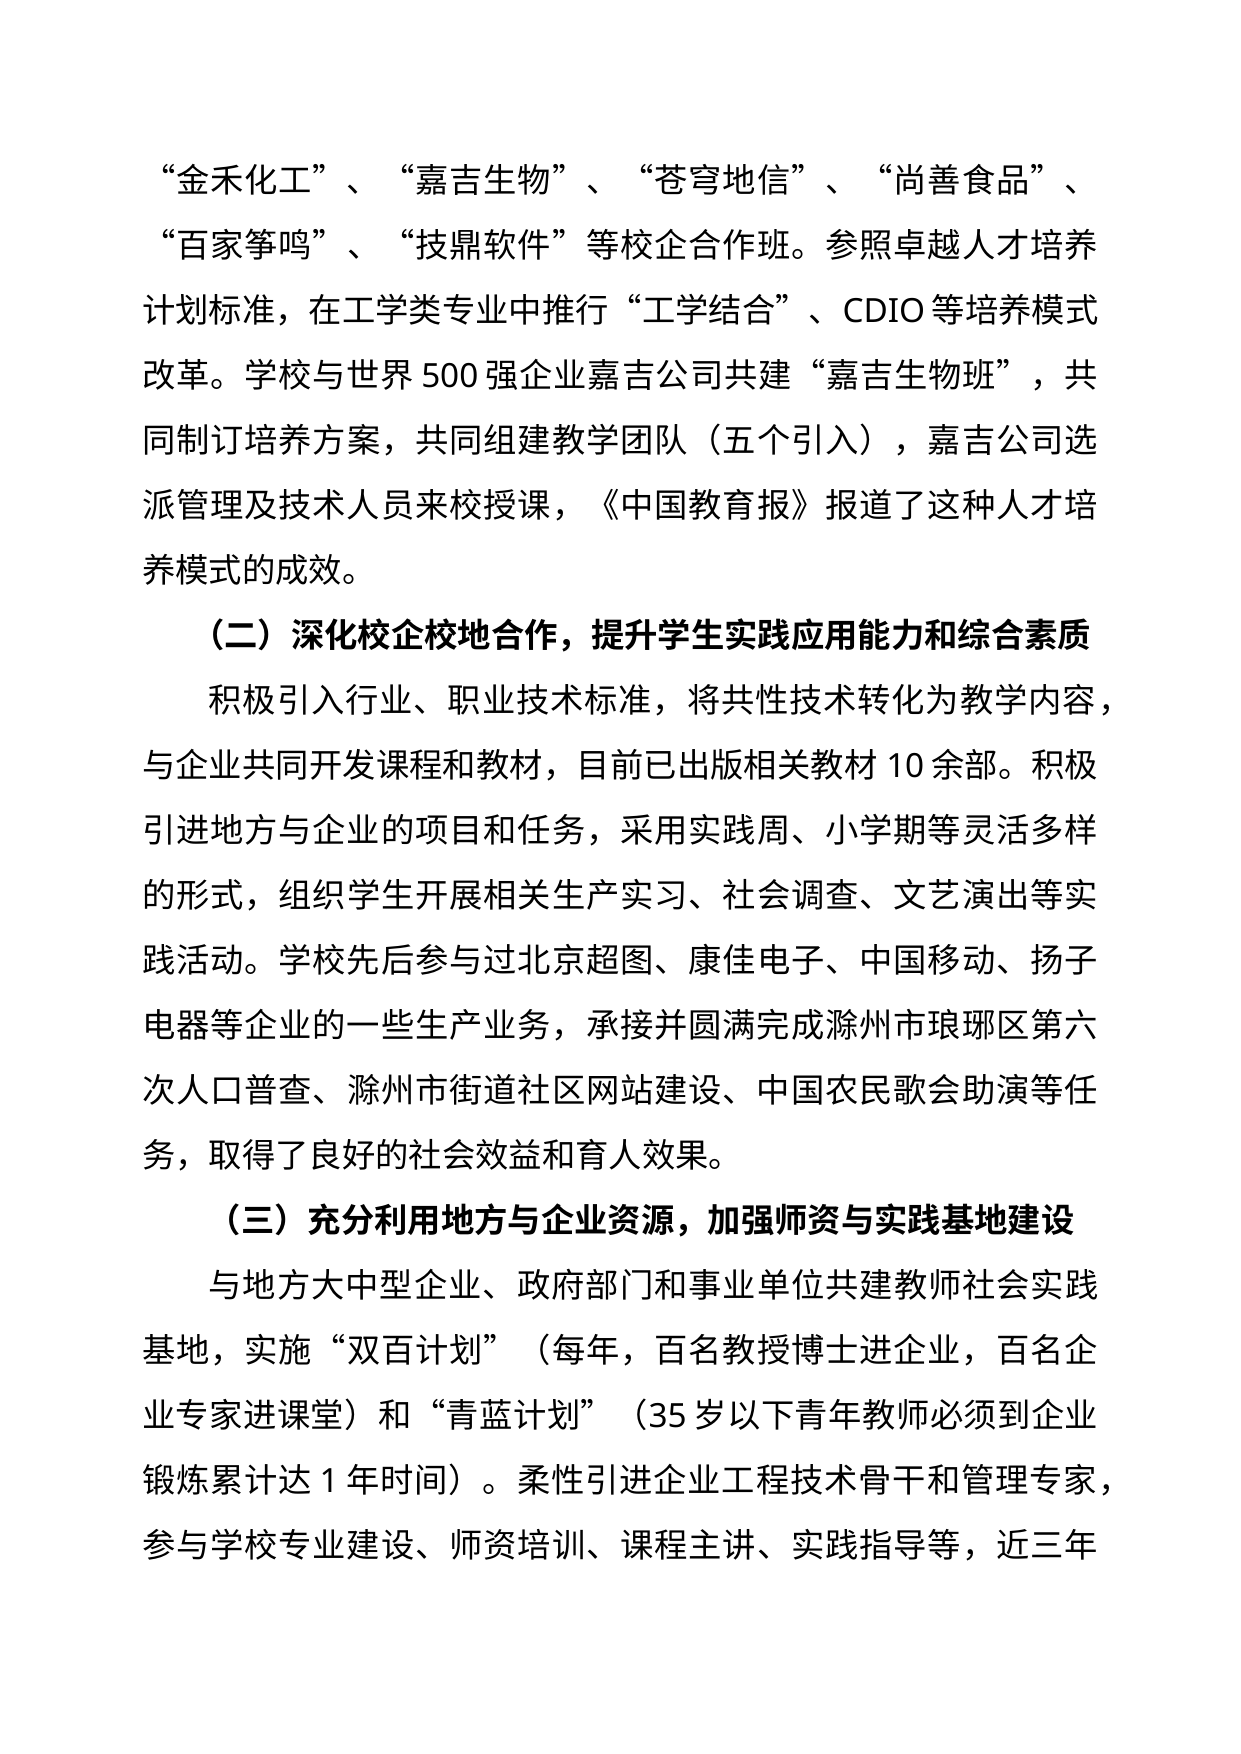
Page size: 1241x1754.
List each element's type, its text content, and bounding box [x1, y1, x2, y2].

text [142, 146, 1098, 601]
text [142, 1251, 1098, 1576]
text （三）充分利用地方与企业资源，加强师资与实践基地建设 [142, 1186, 1098, 1251]
text （二）深化校企校地合作，提升学生实践应用能力和综合素质 [142, 601, 1098, 666]
text 积极引入行业、职业技术标准，将共性技术转化为教学内容，与企业共同开发课程和教材，目前已出版相关教材10余部。积极引进地方与企业的项目和任务，采用实践周、小学期等灵活多样的形式，组织学生开展相关生产实习、社会调查、文艺演出等实践活动。学校先后参与过北京超图、康佳电子、中国移动、扬子电器等企业的一些生产业务，承接并圆满完成滁州市琅琊区第六次人口普查、滁州市街道社区网站建设、中国农民歌会助演等任务，取得了良好的社会效益和育人效果。 [142, 666, 1098, 1186]
